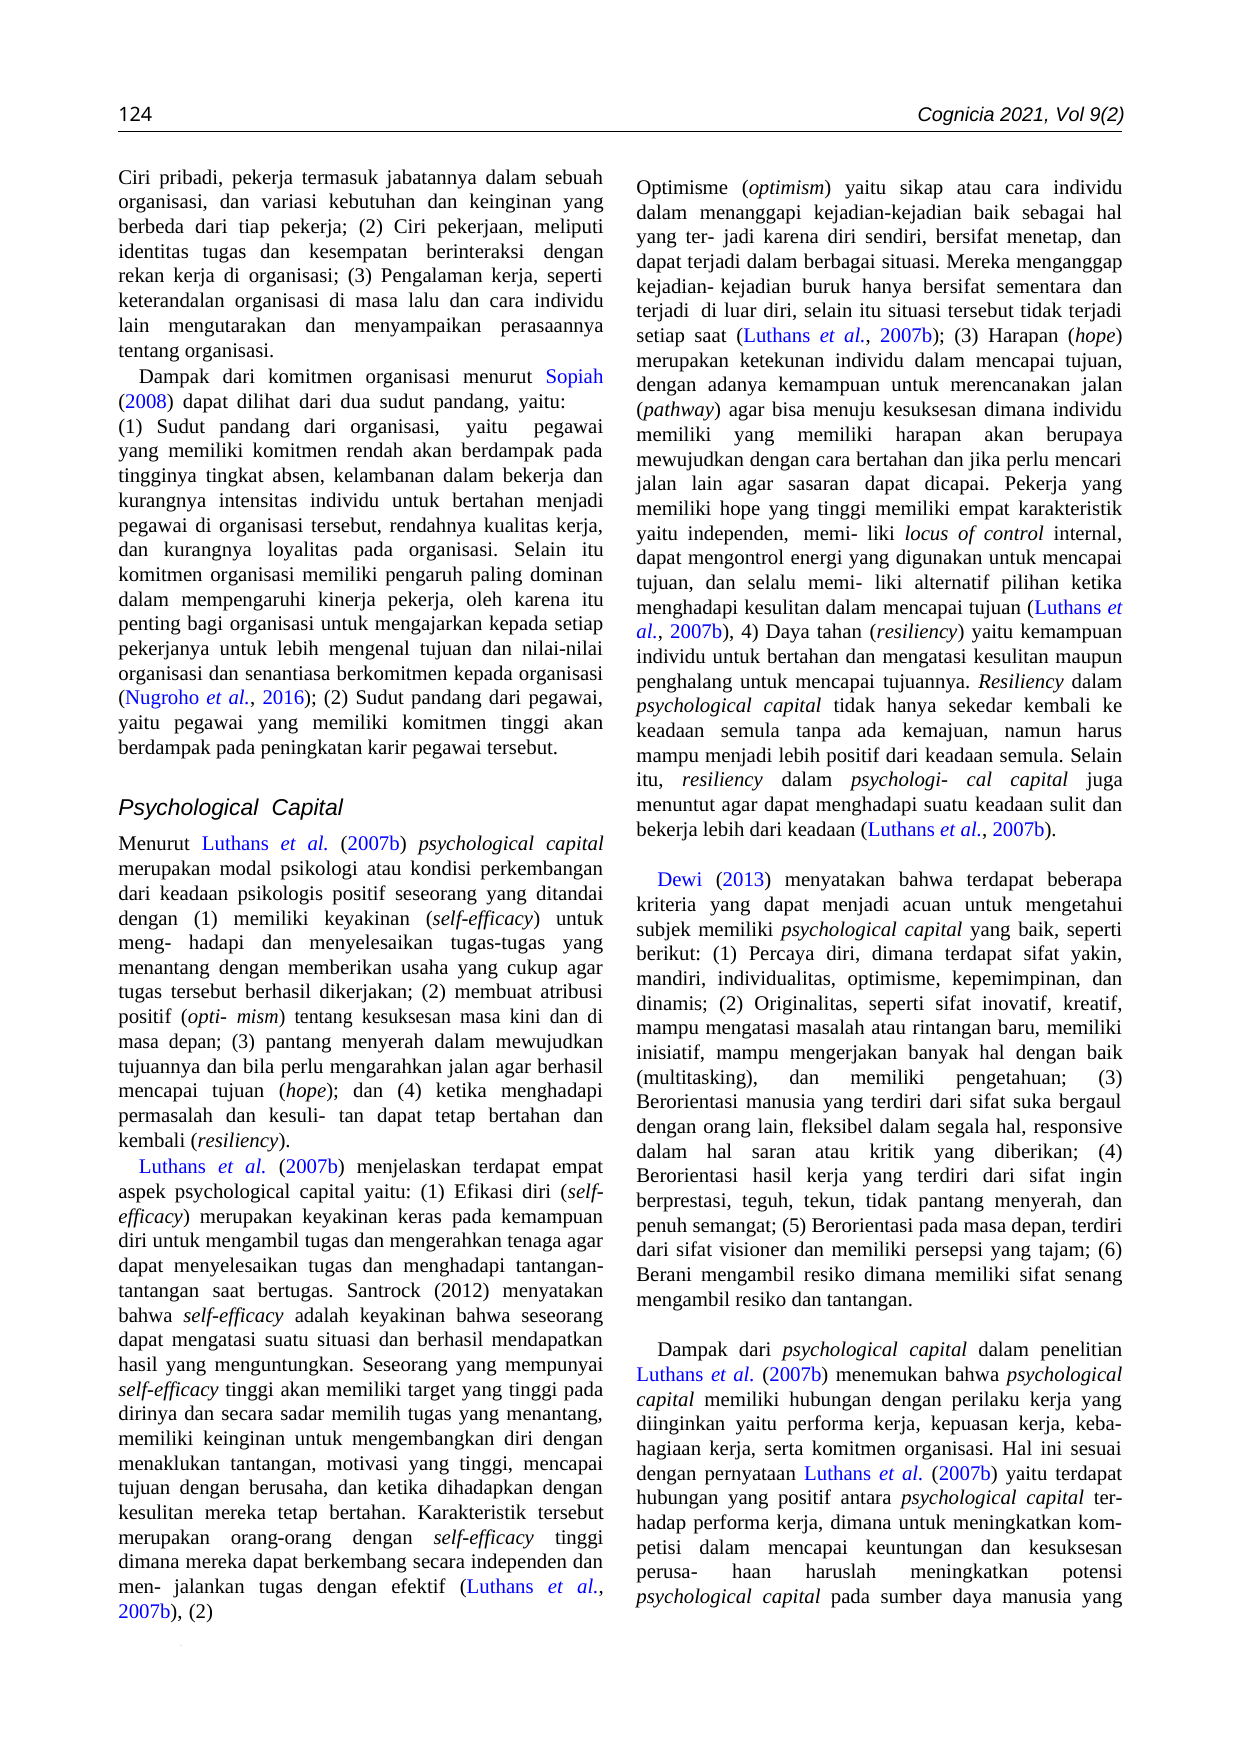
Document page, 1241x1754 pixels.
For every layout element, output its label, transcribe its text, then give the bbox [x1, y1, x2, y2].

text Dampak dari komitmen organisasi menurut Sopiah (2008) dapat dilihat dari dua sudut pandang, yaitu: [118, 364, 603, 413]
text Optimisme (optimism) yaitu sikap atau cara individu dalam menanggapi kejadian-kejadian baik sebagai hal yang ter- jadi karena diri sendiri, bersifat menetap, dan dapat terjadi dalam berbagai situasi. Mereka menganggap kejadian- kejadian buruk hanya bersifat sementara dan terjadi di luar diri, selain itu situasi tersebut tidak terjadi setiap saat (Luthans et al., 2007b); (3) Harapan (hope) merupakan ketekunan individu dalam mencapai tujuan, dengan adanya kemampuan untuk merencanakan jalan (pathway) agar bisa menuju kesuksesan dimana individu memiliki yang memiliki harapan akan berupaya mewujudkan dengan cara bertahan dan jika perlu mencari jalan lain agar sasaran dapat dicapai. Pekerja yang memiliki hope yang tinggi memiliki empat karakteristik yaitu independen, memi- liki locus of control internal, dapat mengontrol energi yang digunakan untuk mencapai tujuan, dan selalu memi- liki alternatif pilihan ketika menghadapi kesulitan dalam mencapai tujuan (Luthans et al., 2007b), 4) Daya tahan (resiliency) yaitu kemampuan individu untuk bertahan dan mengatasi kesulitan maupun penghalang untuk mencapai tujuannya. Resiliency dalam psychological capital tidak hanya sekedar kembali ke keadaan semula tanpa ada kemajuan, namun harus mampu menjadi lebih positif dari keadaan semula. Selain itu, resiliency dalam psychologi- cal capital juga menuntut agar dapat menghadapi suatu keadaan sulit dan bekerja lebih dari keadaan (Luthans et al., 2007b). [636, 175, 1122, 841]
text 124 Cognicia 2021, Vol 9(2) [118, 100, 1134, 127]
subtitle Psychological Capital [118, 794, 607, 820]
text Ciri pribadi, pekerja termasuk jabatannya dalam sebuah organisasi, dan variasi kebutuhan dan keinginan yang berbeda dari tiap pekerja; (2) Ciri pekerjaan, meliputi identitas tugas dan kesempatan berinteraksi dengan rekan kerja di organisasi; (3) Pengalaman kerja, seperti keterandalan organisasi di masa lalu dan cara individu lain mengutarakan dan menyampaikan perasaannya tentang organisasi. [118, 165, 603, 362]
text Dewi (2013) menyatakan bahwa terdapat beberapa kriteria yang dapat menjadi acuan untuk mengetahui subjek memiliki psychological capital yang baik, seperti berikut: (1) Percaya diri, dimana terdapat sifat yakin, mandiri, individualitas, optimisme, kepemimpinan, dan dinamis; (2) Originalitas, seperti sifat inovatif, kreatif, mampu mengatasi masalah atau rintangan baru, memiliki inisiatif, mampu mengerjakan banyak hal dengan baik (multitasking), dan memiliki pengetahuan; (3) Berorientasi manusia yang terdiri dari sifat suka bergaul dengan orang lain, fleksibel dalam segala hal, responsive dalam hal saran atau kritik yang diberikan; (4) Berorientasi hasil kerja yang terdiri dari sifat ingin berprestasi, teguh, tekun, tidak pantang menyerah, dan penuh semangat; (5) Berorientasi pada masa depan, terdiri dari sifat visioner dan memiliki persepsi yang tajam; (6) Berani mengambil resiko dimana memiliki sifat senang mengambil resiko dan tantangan. [636, 867, 1122, 1311]
text Menurut Luthans et al. (2007b) psychological capital merupakan modal psikologi atau kondisi perkembangan dari keadaan psikologis positif seseorang yang ditandai dengan (1) memiliki keyakinan (self-efficacy) untuk meng- hadapi dan menyelesaikan tugas-tugas yang menantang dengan memberikan usaha yang cukup agar tugas tersebut berhasil dikerjakan; (2) membuat atribusi positif (opti- mism) tentang kesuksesan masa kini dan di masa depan; (3) pantang menyerah dalam mewujudkan tujuannya dan bila perlu mengarahkan jalan agar berhasil mencapai tujuan (hope); dan (4) ketika menghadapi permasalah dan kesuli- tan dapat tetap bertahan dan kembali (resiliency). [118, 831, 603, 1152]
text Luthans et al. (2007b) menjelaskan terdapat empat aspek psychological capital yaitu: (1) Efikasi diri (self- efficacy) merupakan keyakinan keras pada kemampuan diri untuk mengambil tugas dan mengerahkan tenaga agar dapat menyelesaikan tugas dan menghadapi tantangan- tantangan saat bertugas. Santrock (2012) menyatakan bahwa self-efficacy adalah keyakinan bahwa seseorang dapat mengatasi suatu situasi dan berhasil mendapatkan hasil yang menguntungkan. Seseorang yang mempunyai self-efficacy tinggi akan memiliki target yang tinggi pada dirinya dan secara sadar memilih tugas yang menantang, memiliki keinginan untuk mengembangkan diri dengan menaklukan tantangan, motivasi yang tinggi, mencapai tujuan dengan berusaha, dan ketika dihadapkan dengan kesulitan mereka tetap bertahan. Karakteristik tersebut merupakan orang-orang dengan self-efficacy tinggi dimana mereka dapat berkembang secara independen dan men- jalankan tugas dengan efektif (Luthans et al., 2007b), (2) [118, 1154, 603, 1623]
text (1) Sudut pandang dari organisasi, yaitu pegawai yang memiliki komitmen rendah akan berdampak pada tingginya tingkat absen, kelambanan dalam bekerja dan kurangnya intensitas individu untuk bertahan menjadi pegawai di organisasi tersebut, rendahnya kualitas kerja, dan kurangnya loyalitas pada organisasi. Selain itu komitmen organisasi memiliki pengaruh paling dominan dalam mempengaruhi kinerja pekerja, oleh karena itu penting bagi organisasi untuk mengajarkan kepada setiap pekerjanya untuk lebih mengenal tujuan dan nilai-nilai organisasi dan senantiasa berkomitmen kepada organisasi (Nugroho et al., 2016); (2) Sudut pandang dari pegawai, yaitu pegawai yang memiliki komitmen tinggi akan berdampak pada peningkatan karir pegawai tersebut. [118, 414, 603, 759]
